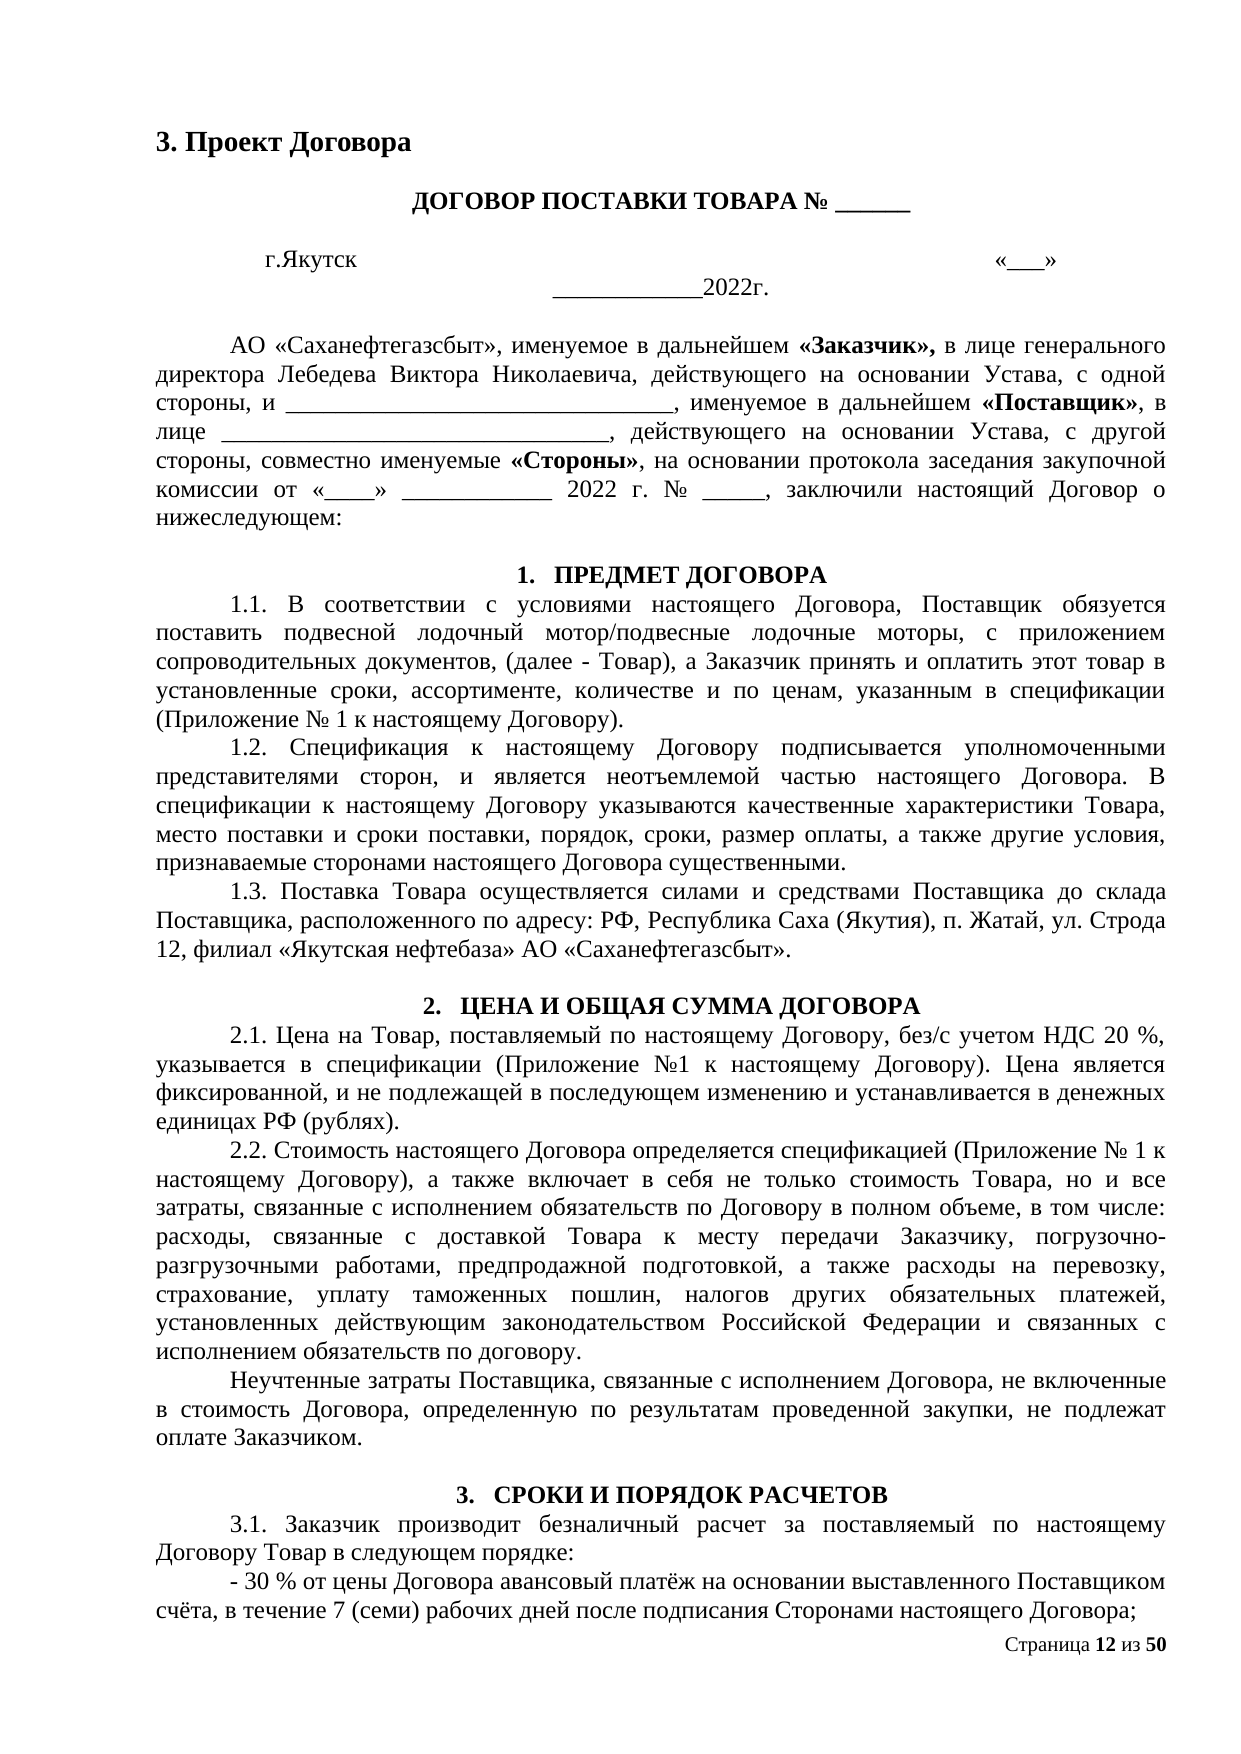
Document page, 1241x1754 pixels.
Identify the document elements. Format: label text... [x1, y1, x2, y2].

text АО «Саханефтегазсбыт», именуемое в дальнейшем «Заказчик», в лице генерального директора Лебедева Виктора Николаевича, действующего на основании Устава, с одной стороны, и _______________________________, именуемое в дальнейшем «Поставщик», в лице _______________________________, действующего на основании Устава, с другой стороны, совместно именуемые «Стороны», на основании протокола заседания закупочной комиссии от «____» ____________ 2022 г. № _____, заключили настоящий Договор о нижеследующем: [156, 330, 1166, 531]
list ЦЕНА И ОБЩАЯ СУММА ДОГОВОРА [177, 991, 1166, 1020]
text 3.1. Заказчик производит безналичный расчет за поставляемый по настоящему Договору Товар в следующем порядке: [156, 1509, 1166, 1566]
text 1.2. Спецификация к настоящему Договору подписывается уполномоченными представителями сторон, и является неотъемлемой частью настоящего Договора. В спецификации к настоящему Договору указываются качественные характеристики Товара, место поставки и сроки поставки, порядок, сроки, размер оплаты, а также другие условия, признаваемые сторонами настоящего Договора существенными. [156, 732, 1166, 876]
list СРОКИ И ПОРЯДОК РАСЧЕТОВ [177, 1480, 1166, 1509]
text г.Якутск «___» ____________2022г. [156, 244, 1166, 301]
list ПРЕДМЕТ ДОГОВОРА [177, 560, 1166, 589]
text Неучтенные затраты Поставщика, связанные с исполнением Договора, не включенные в стоимость Договора, определенную по результатам проведенной закупки, не подлежат оплате Заказчиком. [156, 1365, 1167, 1451]
text ДОГОВОР ПОСТАВКИ ТОВАРА № ______ [156, 186, 1166, 215]
text 2.2. Стоимость настоящего Договора определяется спецификацией (Приложение № 1 к настоящему Договору), а также включает в себя не только стоимость Товара, но и все затраты, связанные с исполнением обязательств по Договору в полном объеме, в том числе: расходы, связанные с доставкой Товара к месту передачи Заказчику, погрузочно-разгрузочными работами, предпродажной подготовкой, а также расходы на перевозку, страхование, уплату таможенных пошлин, налогов других обязательных платежей, установленных действующим законодательством Российской Федерации и связанных с исполнением обязательств по договору. [156, 1135, 1167, 1365]
text 2.1. Цена на Товар, поставляемый по настоящему Договору, без/с учетом НДС 20 %, указывается в спецификации (Приложение №1 к настоящему Договору). Цена является фиксированной, и не подлежащей в последующем изменению и устанавливается в денежных единицах РФ (рублях). [156, 1020, 1166, 1135]
text 1.3. Поставка Товара осуществляется силами и средствами Поставщика до склада Поставщика, расположенного по адресу: РФ, Республика Саха (Якутия), п. Жатай, ул. Строда 12, филиал «Якутская нефтебаза» АО «Саханефтегазсбыт». [156, 876, 1166, 962]
text 3. Проект Договора [156, 124, 1166, 157]
text 1.1. В соответствии с условиями настоящего Договора, Поставщик обязуется поставить подвесной лодочный мотор/подвесные лодочные моторы, с приложением сопроводительных документов, (далее - Товар), а Заказчик принять и оплатить этот товар в установленные сроки, ассортименте, количестве и по ценам, указанным в спецификации (Приложение № 1 к настоящему Договору). [156, 589, 1166, 732]
text - 30 % от цены Договора авансовый платёж на основании выставленного Поставщиком счёта, в течение 7 (семи) рабочих дней после подписания Сторонами настоящего Договора; [156, 1566, 1166, 1624]
